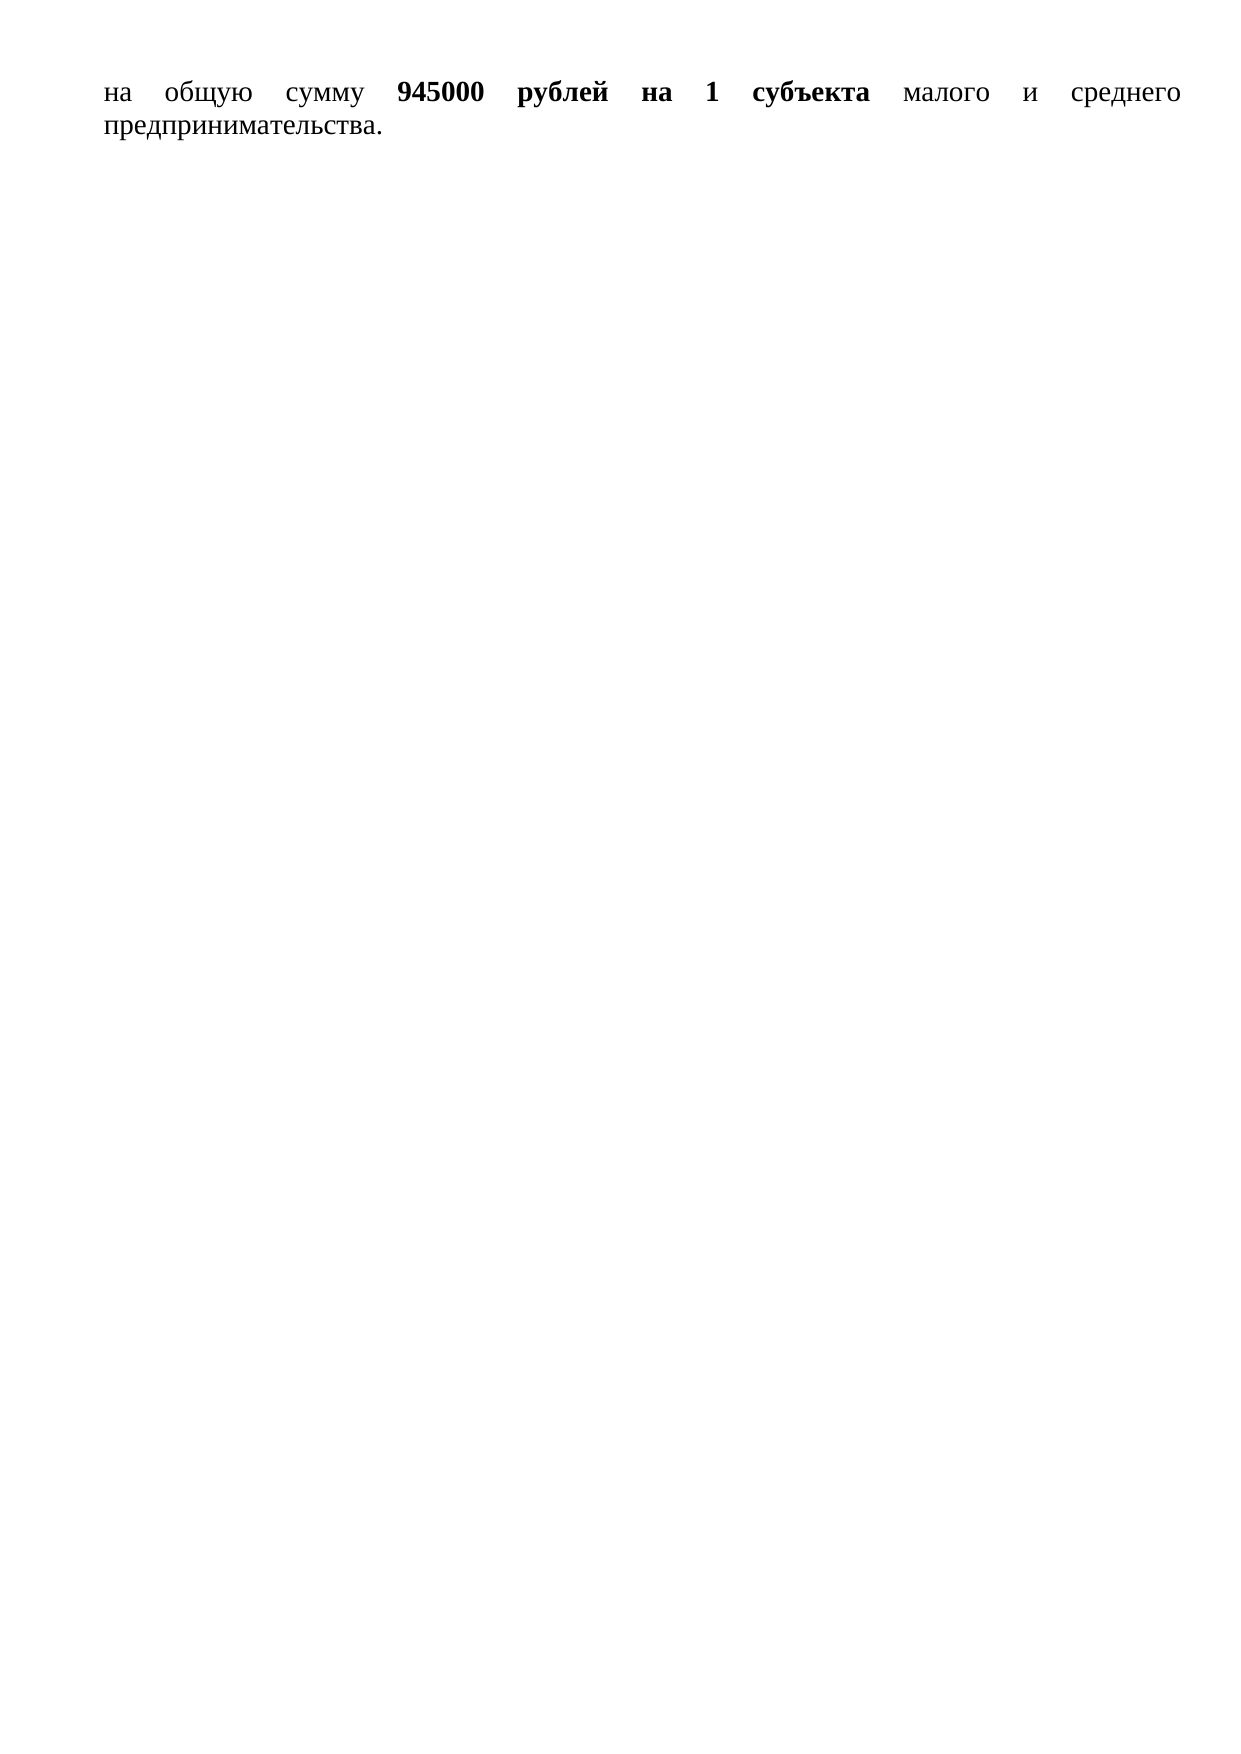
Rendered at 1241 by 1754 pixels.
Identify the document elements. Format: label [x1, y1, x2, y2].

text [103, 74, 1181, 141]
